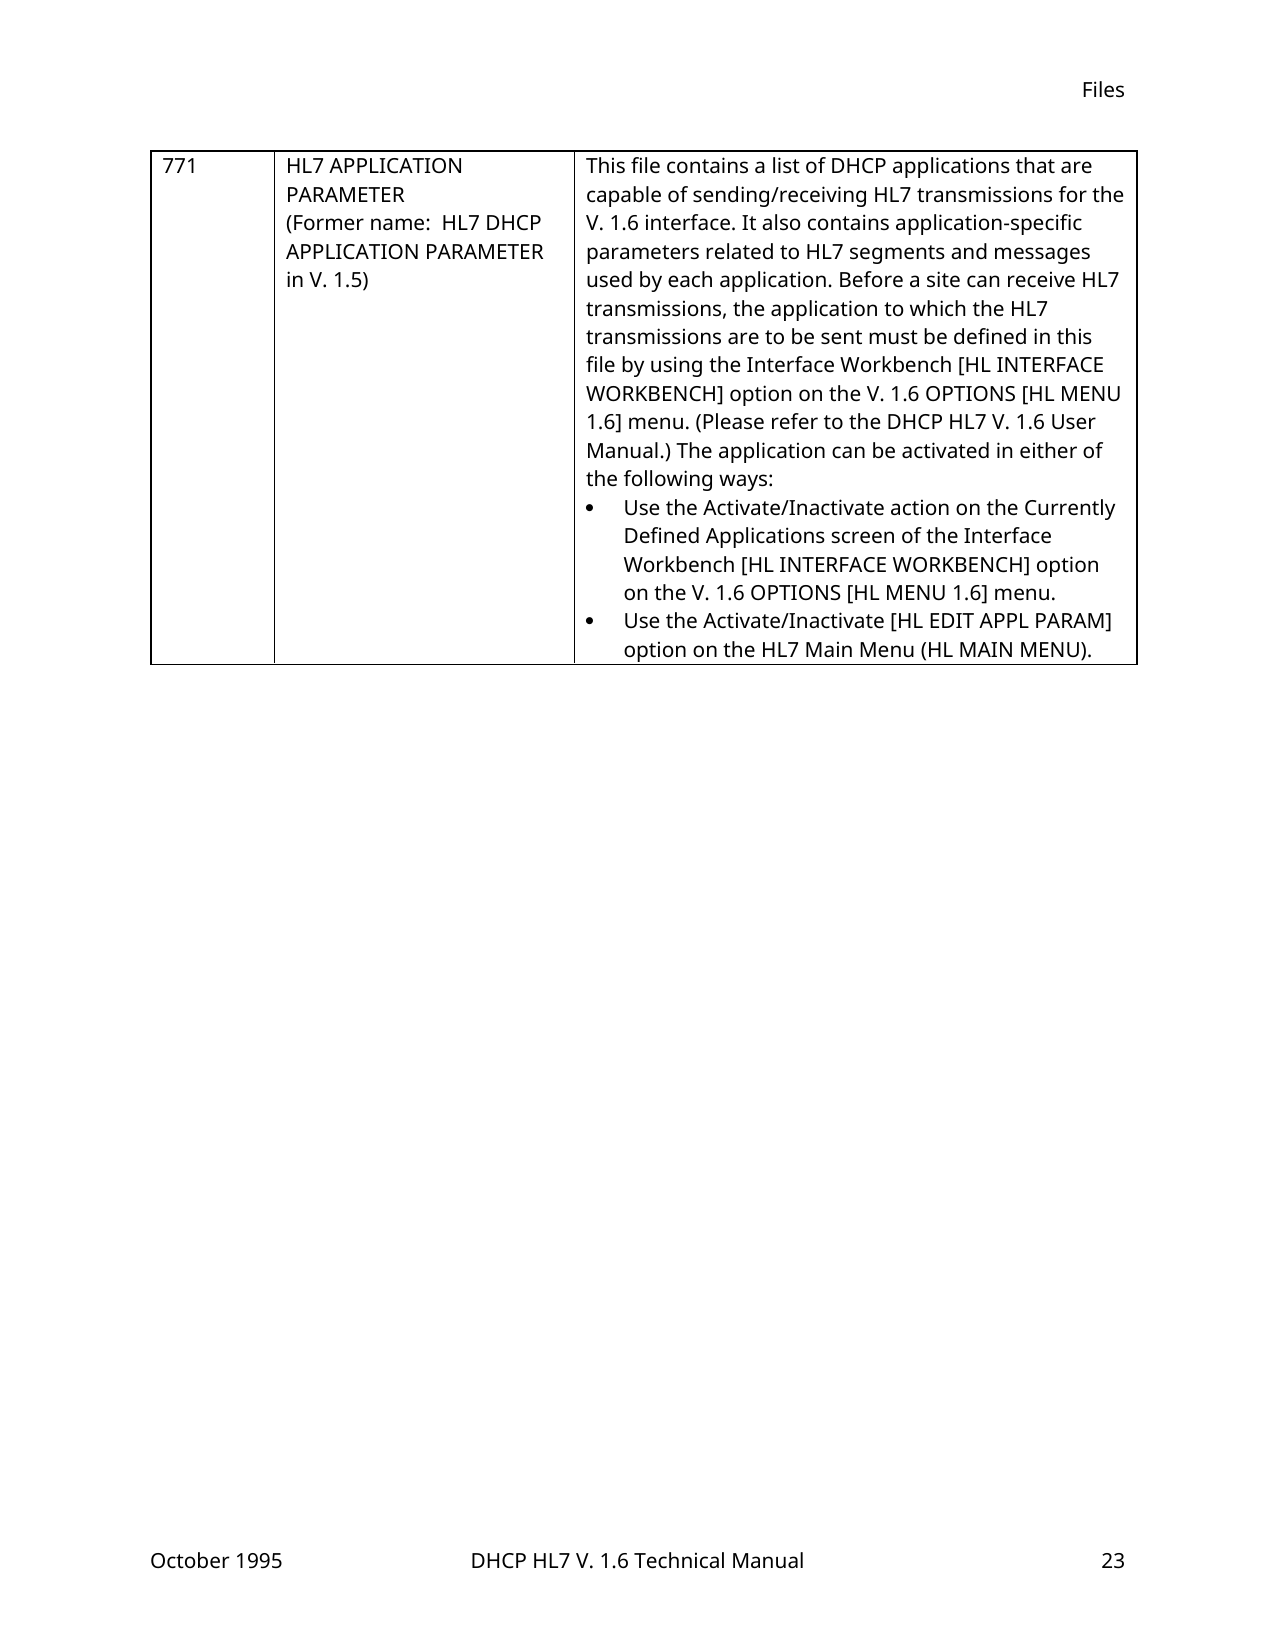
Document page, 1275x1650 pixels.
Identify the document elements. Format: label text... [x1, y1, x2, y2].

table_cell HL7 APPLICATION PARAMETER (Former name: HL7 DHCP APPLICATION PARAMETER in V. 1.5) [275, 152, 574, 663]
table_cell 771 [152, 152, 274, 663]
table_cell This file contains a list of DHCP applications that are capable of sending/receiving HL7 transmissions for the V. 1.6 interface. It also contains application-specific parameters related to HL7 segments and messages used by each application. Before a site can receive HL7 transmissions, the application to which the HL7 transmissions are to be sent must be defined in this file by using the Interface Workbench [HL INTERFACE WORKBENCH] option on the V. 1.6 OPTIONS [HL MENU 1.6] menu. (Please refer to the DHCP HL7 V. 1.6 User Manual.) The application can be activated in either of the following ways: Use the Activate/Inactivate action on the Currently Defined Applications screen of the Interface Workbench [HL INTERFACE WORKBENCH] option on the V. 1.6 OPTIONS [HL MENU 1.6] menu. Use the Activate/Inactivate [HL EDIT APPL PARAM] option on the HL7 Main Menu (HL MAIN MENU). [575, 152, 1136, 663]
